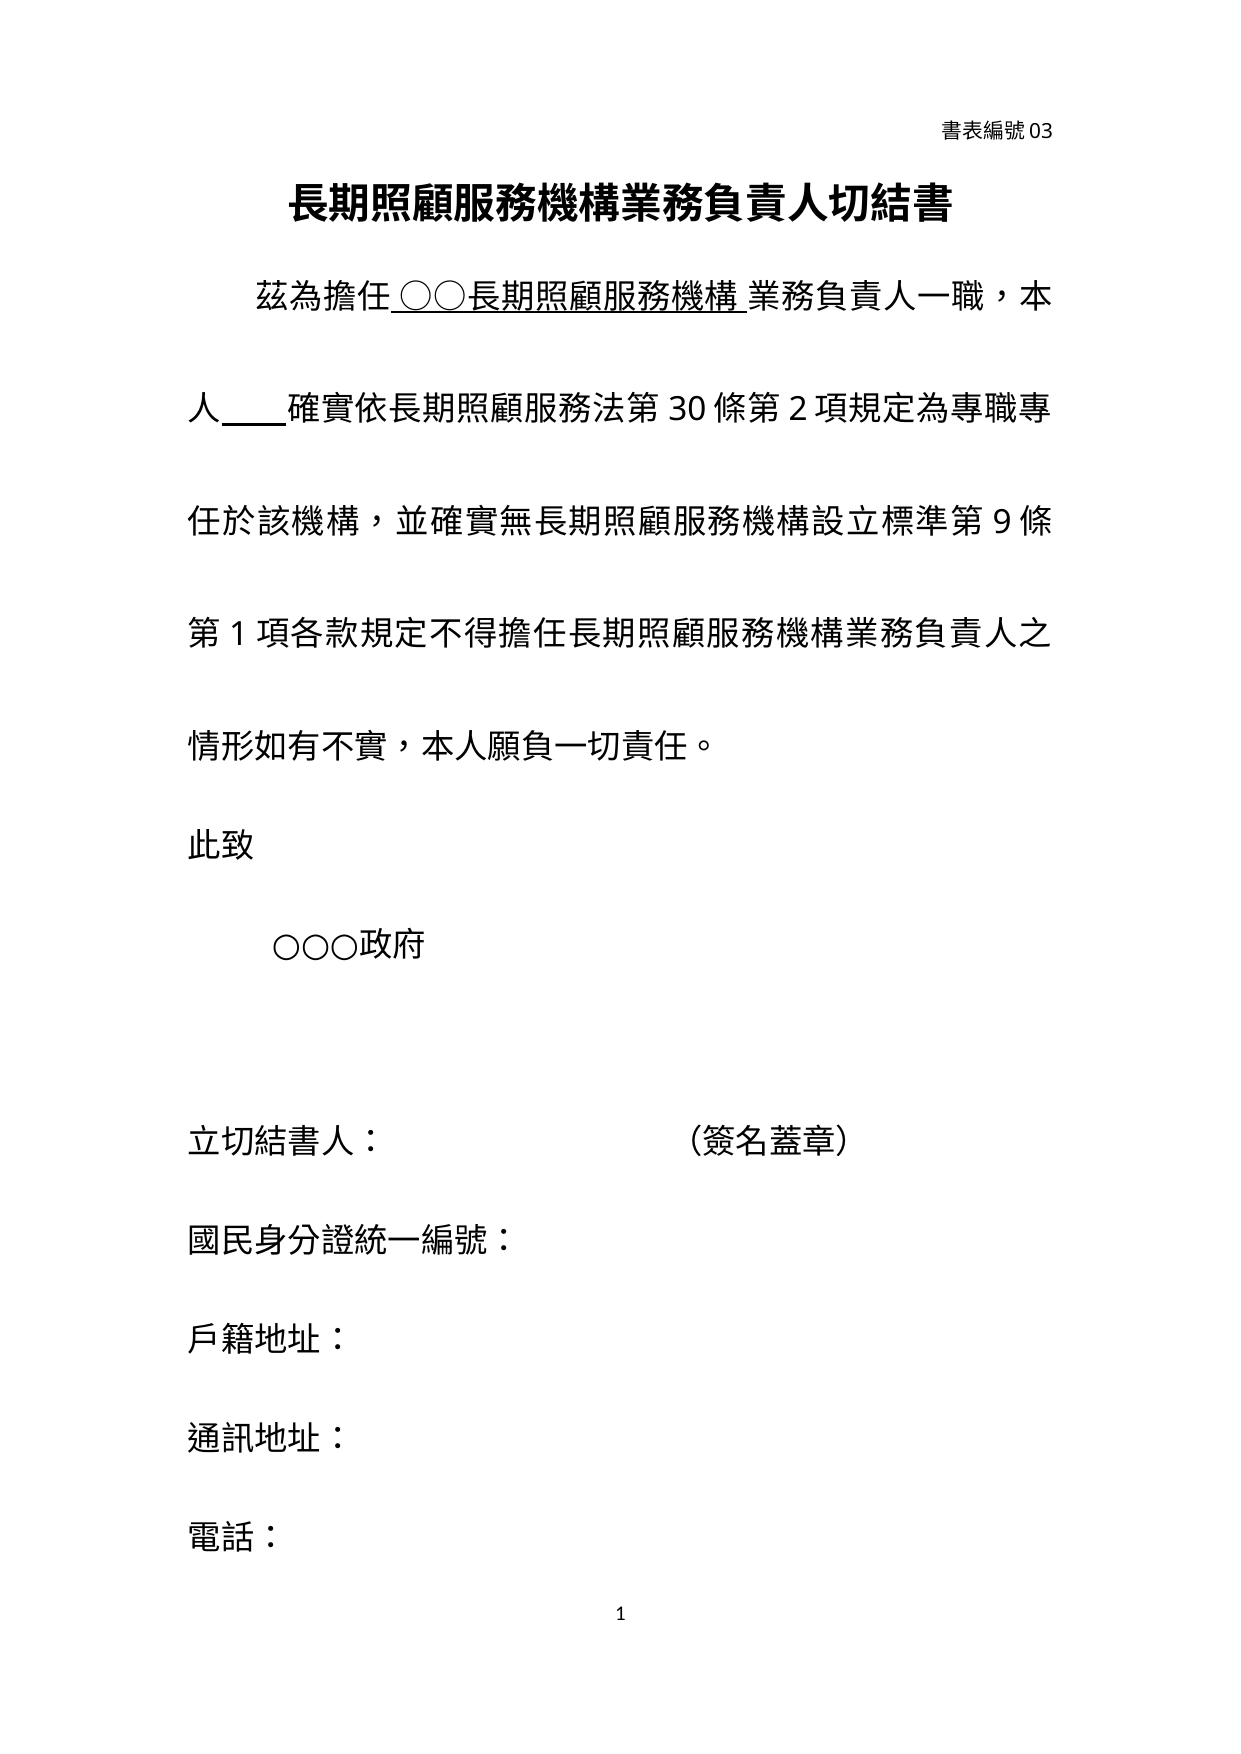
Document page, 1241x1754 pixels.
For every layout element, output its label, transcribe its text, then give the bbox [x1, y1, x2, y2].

text 電話： [187, 1497, 1053, 1572]
text 此致 [187, 805, 1053, 880]
text 立切結書人： （簽名蓋章） [187, 1101, 1053, 1176]
text 國民身分證統一編號： [187, 1200, 1053, 1275]
text 戶籍地址： [187, 1299, 1053, 1374]
text 長期照顧服務機構業務負責人切結書 [187, 162, 1053, 237]
text ○○○政府 [254, 904, 1053, 979]
text 茲為擔任 ○○長期照顧服務機構 業務負責人一職，本人 確實依長期照顧服務法第30條第2項規定為專職專任於該機構，並確實無長期照顧服務機構設立標準第9條第1項各款規定不得擔任長期照顧服務機構業務負責人之情形如有不實，本人願負一切責任。 [187, 256, 1053, 781]
text 通訊地址： [187, 1398, 1053, 1473]
